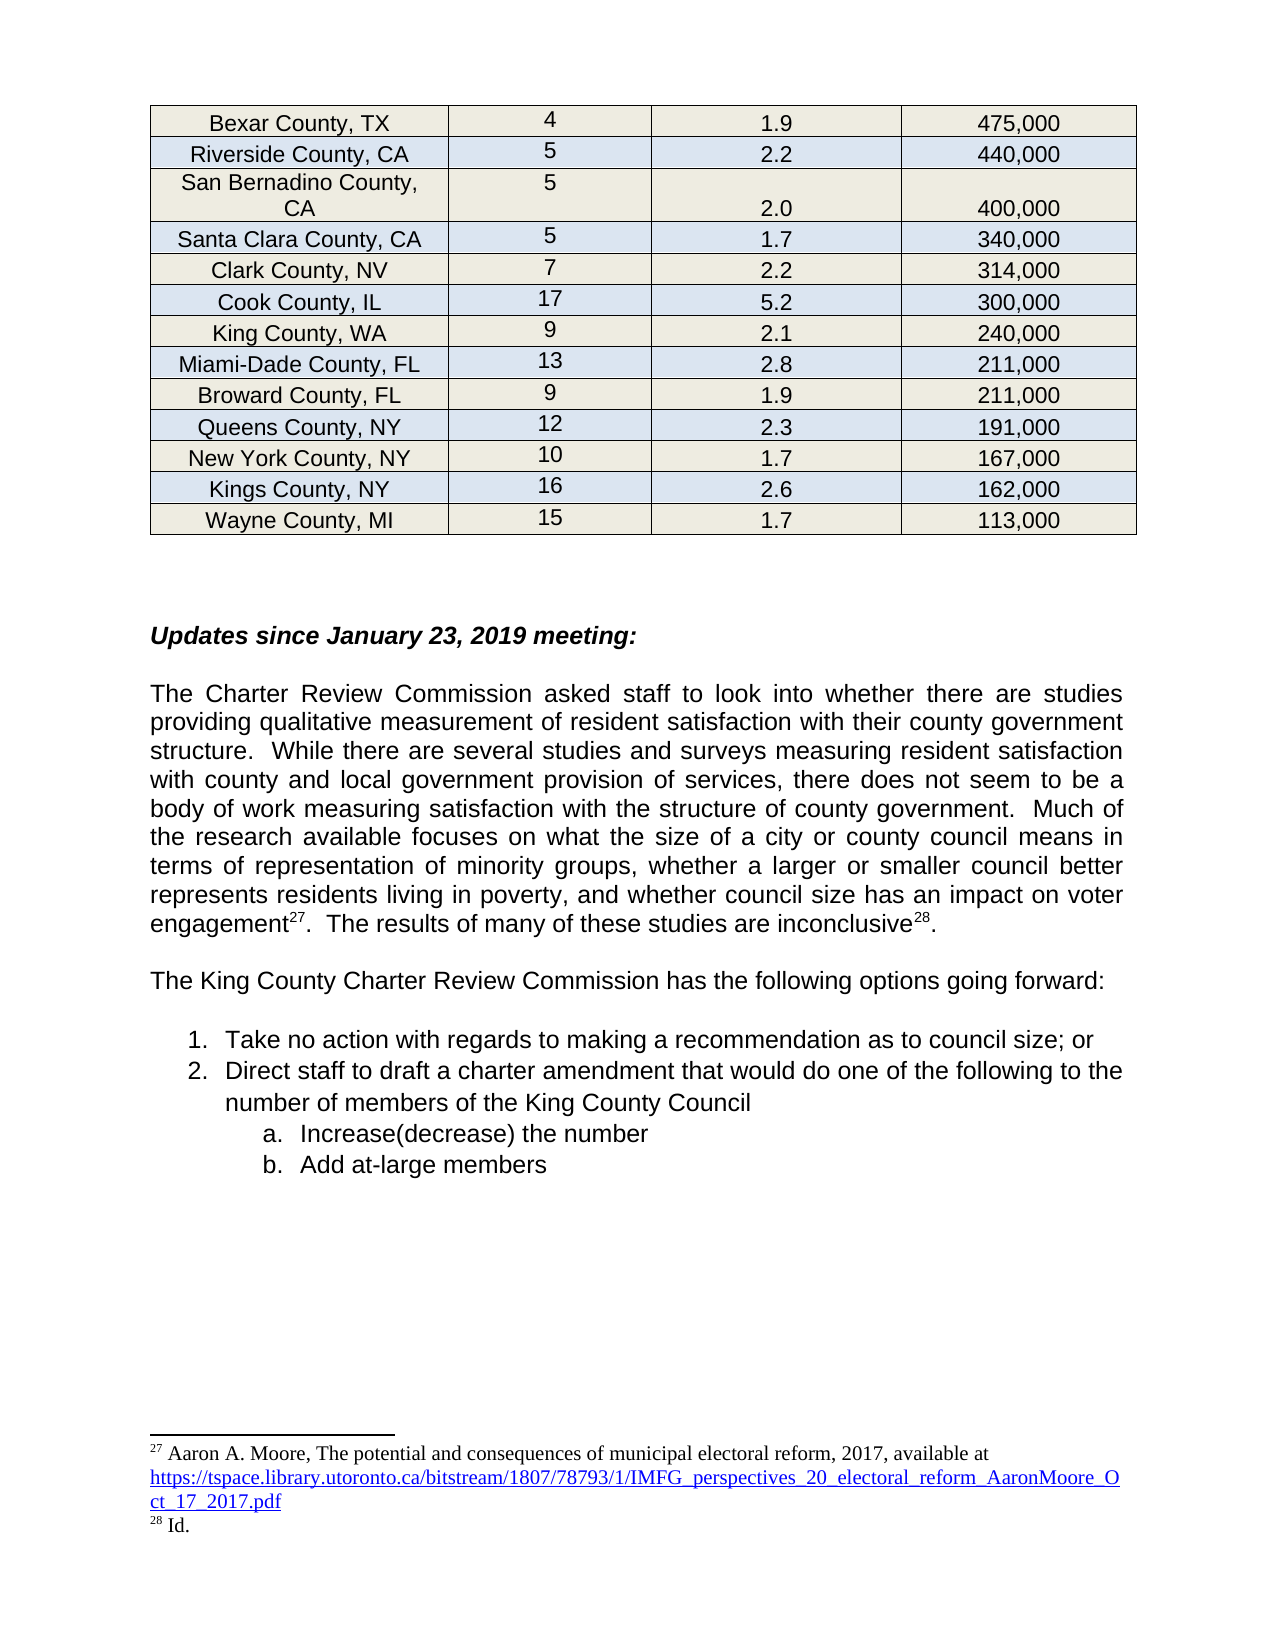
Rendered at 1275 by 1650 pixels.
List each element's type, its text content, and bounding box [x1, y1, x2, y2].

list Add at-large members [262, 1148, 1125, 1180]
text The Charter Review Commission asked staff to look into whether there are studies providing qualitative measurement of resident satisfaction with their county government structure. While there are several studies and surveys measuring resident satisfaction with county and local government provision of services, there does not seem to be a body of work measuring satisfaction with the structure of county government. Much of the research available focuses on what the size of a city or county council means in terms of representation of minority groups, whether a larger or smaller council better represents residents living in poverty, and whether council size has an impact on voter engagement. The results of many of these studies are inconclusive. [150, 678, 1125, 937]
text The King County Charter Review Commission has the following options going forward: [150, 966, 1125, 995]
table_cell Clark County, NV [151, 254, 448, 284]
table_cell 17 [449, 285, 651, 315]
table_cell New York County, NY [151, 441, 448, 471]
table_cell Riverside County, CA [151, 137, 448, 167]
table_cell 2.1 [652, 316, 901, 346]
table_cell 9 [449, 379, 651, 409]
table_cell 2.3 [652, 410, 901, 440]
table_cell San Bernadino County, CA [151, 169, 448, 221]
table_cell 15 [449, 504, 651, 534]
list Direct staff to draft a charter amendment that would do one of the following to the number of members of the King County Council [187, 1055, 1125, 1117]
table_cell 5 [449, 169, 651, 221]
table_cell 16 [449, 472, 651, 502]
table_cell 240,000 [902, 316, 1136, 346]
table_cell Kings County, NY [151, 472, 448, 502]
table_cell 314,000 [902, 254, 1136, 284]
table_cell 2.2 [652, 137, 901, 167]
table_cell 13 [449, 347, 651, 377]
table_cell 2.6 [652, 472, 901, 502]
table_cell 12 [449, 410, 651, 440]
table_cell 475,000 [902, 106, 1136, 136]
table_cell 4 [449, 106, 651, 136]
table_cell 2.2 [652, 254, 901, 284]
table_cell 440,000 [902, 137, 1136, 167]
table_cell 1.7 [652, 222, 901, 252]
table_cell Queens County, NY [151, 410, 448, 440]
table_cell 340,000 [902, 222, 1136, 252]
table_cell 167,000 [902, 441, 1136, 471]
table_cell Wayne County, MI [151, 504, 448, 534]
table_cell 7 [449, 254, 651, 284]
table_cell 2.0 [652, 169, 901, 221]
table_cell 9 [449, 316, 651, 346]
table_cell 211,000 [902, 347, 1136, 377]
table_cell 1.9 [652, 106, 901, 136]
table_cell 1.7 [652, 441, 901, 471]
table_cell 113,000 [902, 504, 1136, 534]
table_cell King County, WA [151, 316, 448, 346]
table_cell Cook County, IL [151, 285, 448, 315]
table_cell Bexar County, TX [151, 106, 448, 136]
table_cell 5 [449, 222, 651, 252]
table_cell 1.7 [652, 504, 901, 534]
table_cell 5 [449, 137, 651, 167]
text Updates since January 23, 2019 meeting: [150, 621, 1125, 650]
table_cell 10 [449, 441, 651, 471]
table_cell 1.9 [652, 379, 901, 409]
table_cell 400,000 [902, 169, 1136, 221]
table_cell Broward County, FL [151, 379, 448, 409]
table_cell 162,000 [902, 472, 1136, 502]
table_cell Miami-Dade County, FL [151, 347, 448, 377]
list Take no action with regards to making a recommendation as to council size; or [187, 1023, 1125, 1055]
table_cell Santa Clara County, CA [151, 222, 448, 252]
table_cell 5.2 [652, 285, 901, 315]
table_cell 2.8 [652, 347, 901, 377]
list Increase(decrease) the number [262, 1117, 1125, 1148]
table_cell 191,000 [902, 410, 1136, 440]
table_cell 211,000 [902, 379, 1136, 409]
table_cell 300,000 [902, 285, 1136, 315]
